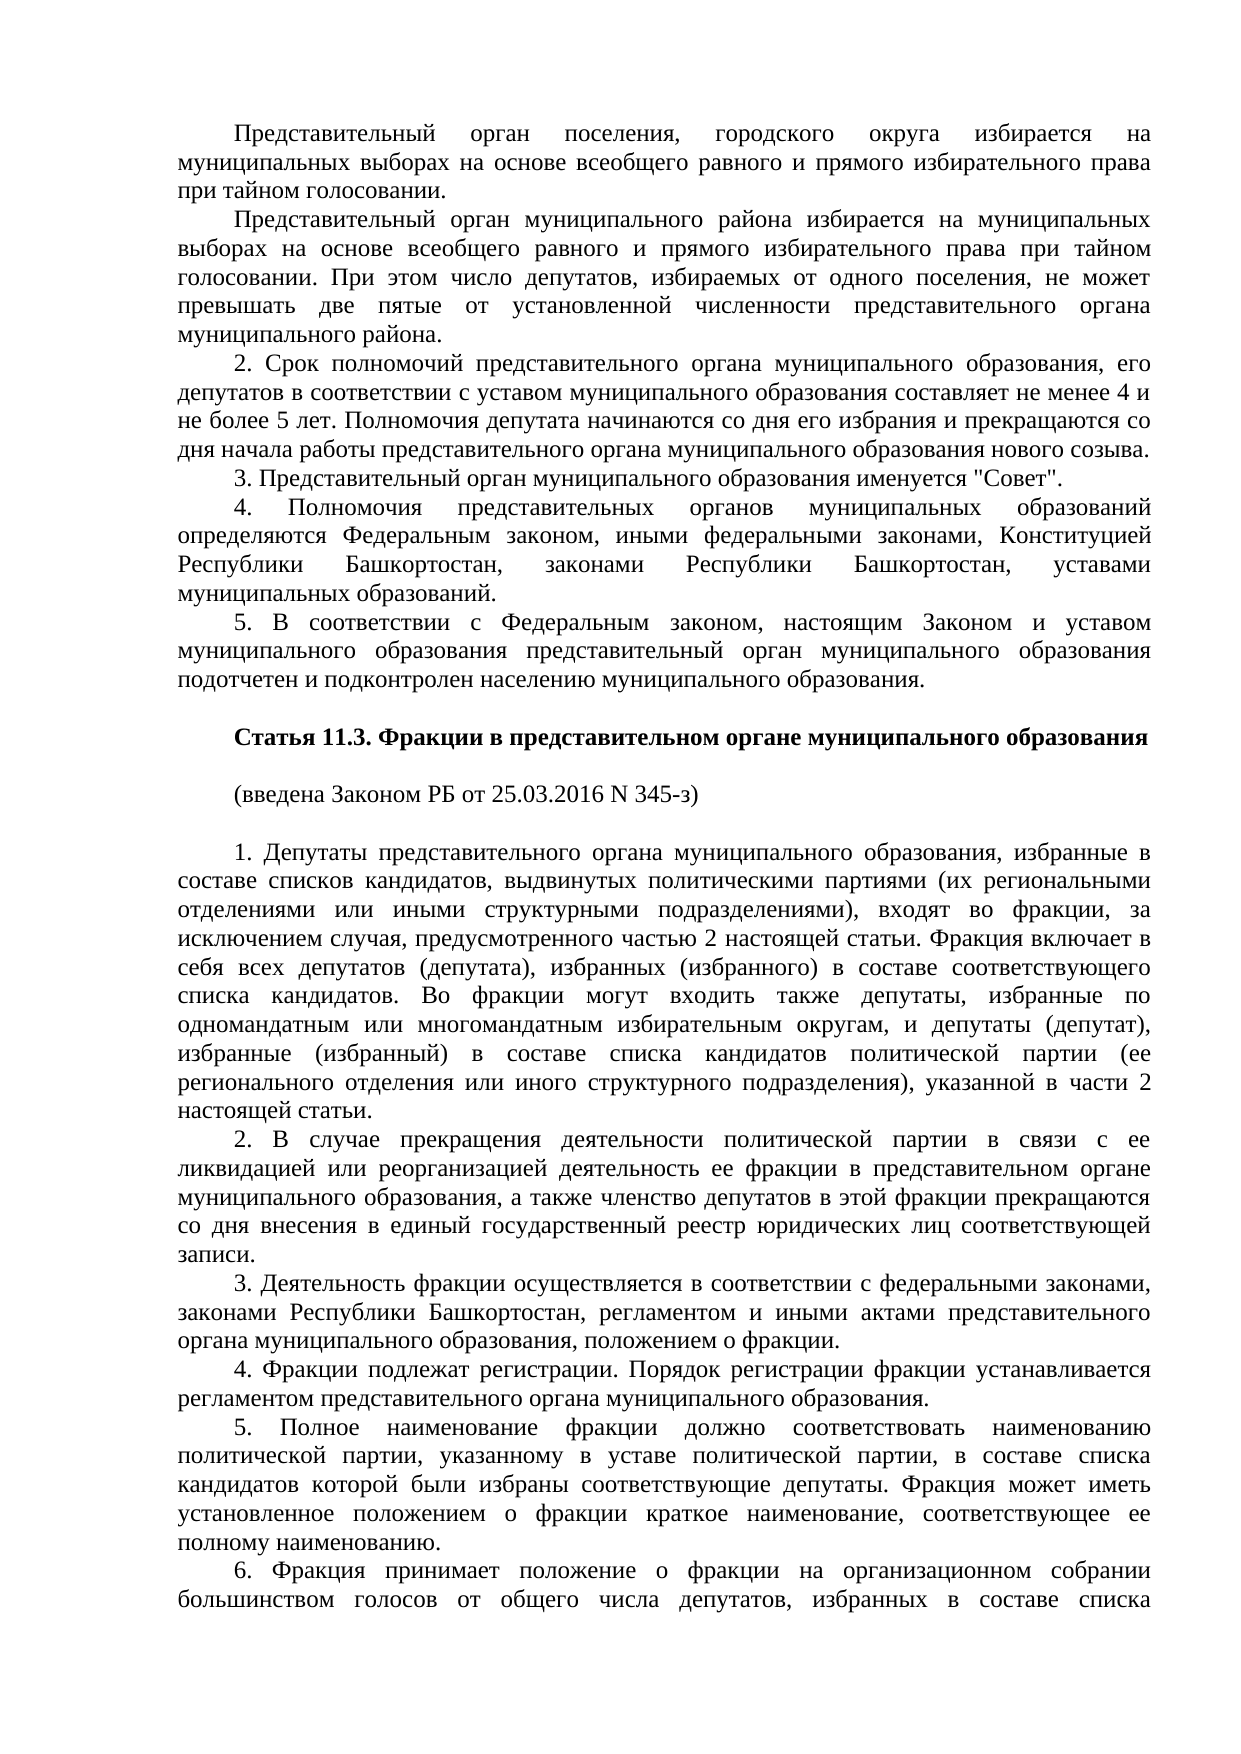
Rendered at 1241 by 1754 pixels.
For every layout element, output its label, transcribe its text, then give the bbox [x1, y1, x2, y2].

text 5. В соответствии с Федеральным законом, настоящим Законом и уставом муниципального образования представительный орган муниципального образования подотчетен и подконтролен населению муниципального образования. [177, 607, 1152, 693]
text 4. Полномочия представительных органов муниципальных образований определяются Федеральным законом, иными федеральными законами, Конституцией Республики Башкортостан, законами Республики Башкортостан, уставами муниципальных образований. [177, 492, 1152, 607]
text Представительный орган поселения, городского округа избирается на муниципальных выборах на основе всеобщего равного и прямого избирательного права при тайном голосовании. [177, 118, 1152, 204]
text 1. Депутаты представительного органа муниципального образования, избранные в составе списков кандидатов, выдвинутых политическими партиями (их региональными отделениями или иными структурными подразделениями), входят во фракции, за исключением случая, предусмотренного частью 2 настоящей статьи. Фракция включает в себя всех депутатов (депутата), избранных (избранного) в составе соответствующего списка кандидатов. Во фракции могут входить также депутаты, избранные по одномандатным или многомандатным избирательным округам, и депутаты (депутат), избранные (избранный) в составе списка кандидатов политической партии (ее регионального отделения или иного структурного подразделения), указанной в части 2 настоящей статьи. [177, 837, 1152, 1124]
text 3. Представительный орган муниципального образования именуется "Совет". [177, 463, 1152, 492]
text 4. Фракции подлежат регистрации. Порядок регистрации фракции устанавливается регламентом представительного органа муниципального образования. [177, 1354, 1152, 1412]
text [177, 1556, 1152, 1613]
text 2. Срок полномочий представительного органа муниципального образования, его депутатов в соответствии с уставом муниципального образования составляет не менее 4 и не более 5 лет. Полномочия депутата начинаются со дня его избрания и прекращаются со дня начала работы представительного органа муниципального образования нового созыва. [177, 348, 1152, 463]
text Статья 11.3. Фракции в представительном органе муниципального образования [177, 722, 1152, 751]
text 3. Деятельность фракции осуществляется в соответствии с федеральными законами, законами Республики Башкортостан, регламентом и иными актами представительного органа муниципального образования, положением о фракции. [177, 1268, 1152, 1354]
text Представительный орган муниципального района избирается на муниципальных выборах на основе всеобщего равного и прямого избирательного права при тайном голосовании. При этом число депутатов, избираемых от одного поселения, не может превышать две пятые от установленной численности представительного органа муниципального района. [177, 204, 1152, 348]
text (введена Законом РБ от 25.03.2016 N 345-з) [177, 779, 1152, 808]
text 2. В случае прекращения деятельности политической партии в связи с ее ликвидацией или реорганизацией деятельность ее фракции в представительном органе муниципального образования, а также членство депутатов в этой фракции прекращаются со дня внесения в единый государственный реестр юридических лиц соответствующей записи. [177, 1124, 1152, 1268]
text 5. Полное наименование фракции должно соответствовать наименованию политической партии, указанному в уставе политической партии, в составе списка кандидатов которой были избраны соответствующие депутаты. Фракция может иметь установленное положением о фракции краткое наименование, соответствующее ее полному наименованию. [177, 1412, 1152, 1556]
